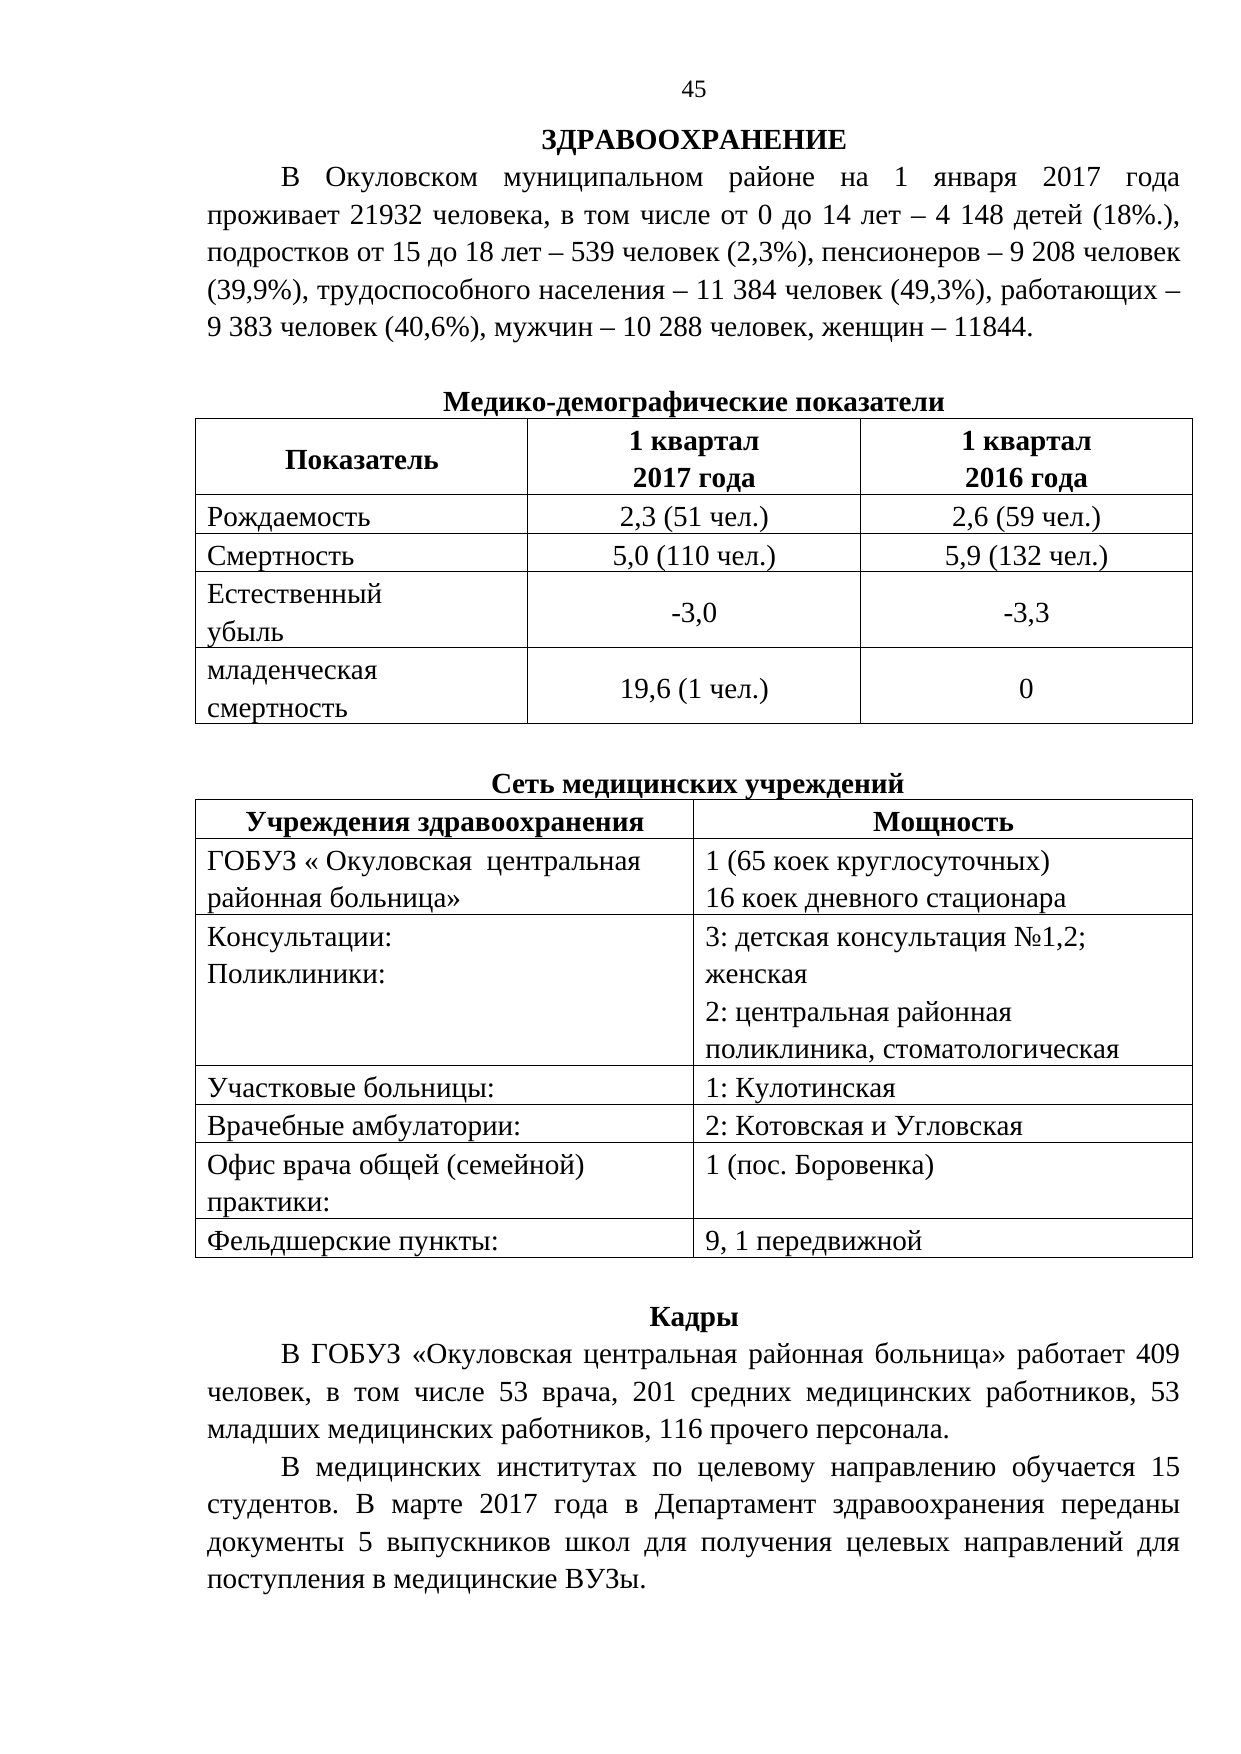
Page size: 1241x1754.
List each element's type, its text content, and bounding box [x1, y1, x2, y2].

table_cell 2,3 (51 чел.) [528, 495, 860, 533]
table_cell 1 (пос. Боровенка) [694, 1143, 1192, 1218]
table_cell 2,6 (59 чел.) [861, 495, 1192, 533]
text В Окуловском муниципальном районе на 1 января 2017 года проживает 21932 человека, в том числе от 0 до 14 лет – 4 148 детей (18%.), подростков от 15 до 18 лет – 539 человек (2,3%), пенсионеров – 9 208 человек (39,9%), трудоспособного населения – 11 384 человек (49,3%), работающих – 9 383 человек (40,6%), мужчин – 10 288 человек, женщин – 11844. [207, 156, 1181, 343]
table_cell младенческая смертность [196, 648, 527, 723]
table_header 1 квартал 2017 года [528, 419, 860, 494]
text Кадры [207, 1295, 1181, 1333]
table_cell 5,0 (110 чел.) [528, 534, 860, 571]
table_cell 2: Котовская и Угловская [694, 1105, 1192, 1142]
table_cell 1: Кулотинская [694, 1066, 1192, 1103]
table_cell Участковые больницы: [196, 1066, 693, 1103]
table_cell ГОБУЗ « Окуловская центральная районная больница» [196, 839, 693, 914]
table_cell Естественный убыль [196, 572, 527, 647]
table_cell 1 (65 коек круглосуточных) 16 коек дневного стационара [694, 839, 1192, 914]
table_header Учреждения здравоохранения [196, 800, 693, 838]
table_cell -3,3 [861, 572, 1192, 647]
table_cell 0 [861, 648, 1192, 723]
text Медико-демографические показатели [207, 381, 1181, 418]
text ЗДРАВООХРАНЕНИЕ [207, 118, 1181, 156]
table_header Показатель [196, 419, 527, 494]
table_cell 5,9 (132 чел.) [861, 534, 1192, 571]
table_cell Смертность [196, 534, 527, 571]
table_cell 3: детская консультация №1,2; женская 2: центральная районная поликлиника, стоматологическая [694, 915, 1192, 1065]
table_cell 9, 1 передвижной [694, 1219, 1192, 1257]
table_cell Рождаемость [196, 495, 527, 533]
table_header 1 квартал 2016 года [861, 419, 1192, 494]
text В медицинских институтах по целевому направлению обучается 15 студентов. В марте 2017 года в Департамент здравоохранения переданы документы 5 выпускников школ для получения целевых направлений для поступления в медицинские ВУЗы. [207, 1445, 1181, 1595]
table_cell Врачебные амбулатории: [196, 1105, 693, 1142]
table_cell Фельдшерские пункты: [196, 1219, 693, 1257]
table_cell 19,6 (1 чел.) [528, 648, 860, 723]
table_cell -3,0 [528, 572, 860, 647]
text Сеть медицинских учреждений [207, 762, 1181, 799]
table_cell Офис врача общей (семейной) практики: [196, 1143, 693, 1218]
text В ГОБУЗ «Окуловская центральная районная больница» работает 409 человек, в том числе 53 врача, 201 средних медицинских работников, 53 младших медицинских работников, 116 прочего персонала. [207, 1333, 1181, 1445]
table_cell Консультации: Поликлиники: [196, 915, 693, 1065]
table_header Мощность [694, 800, 1192, 838]
